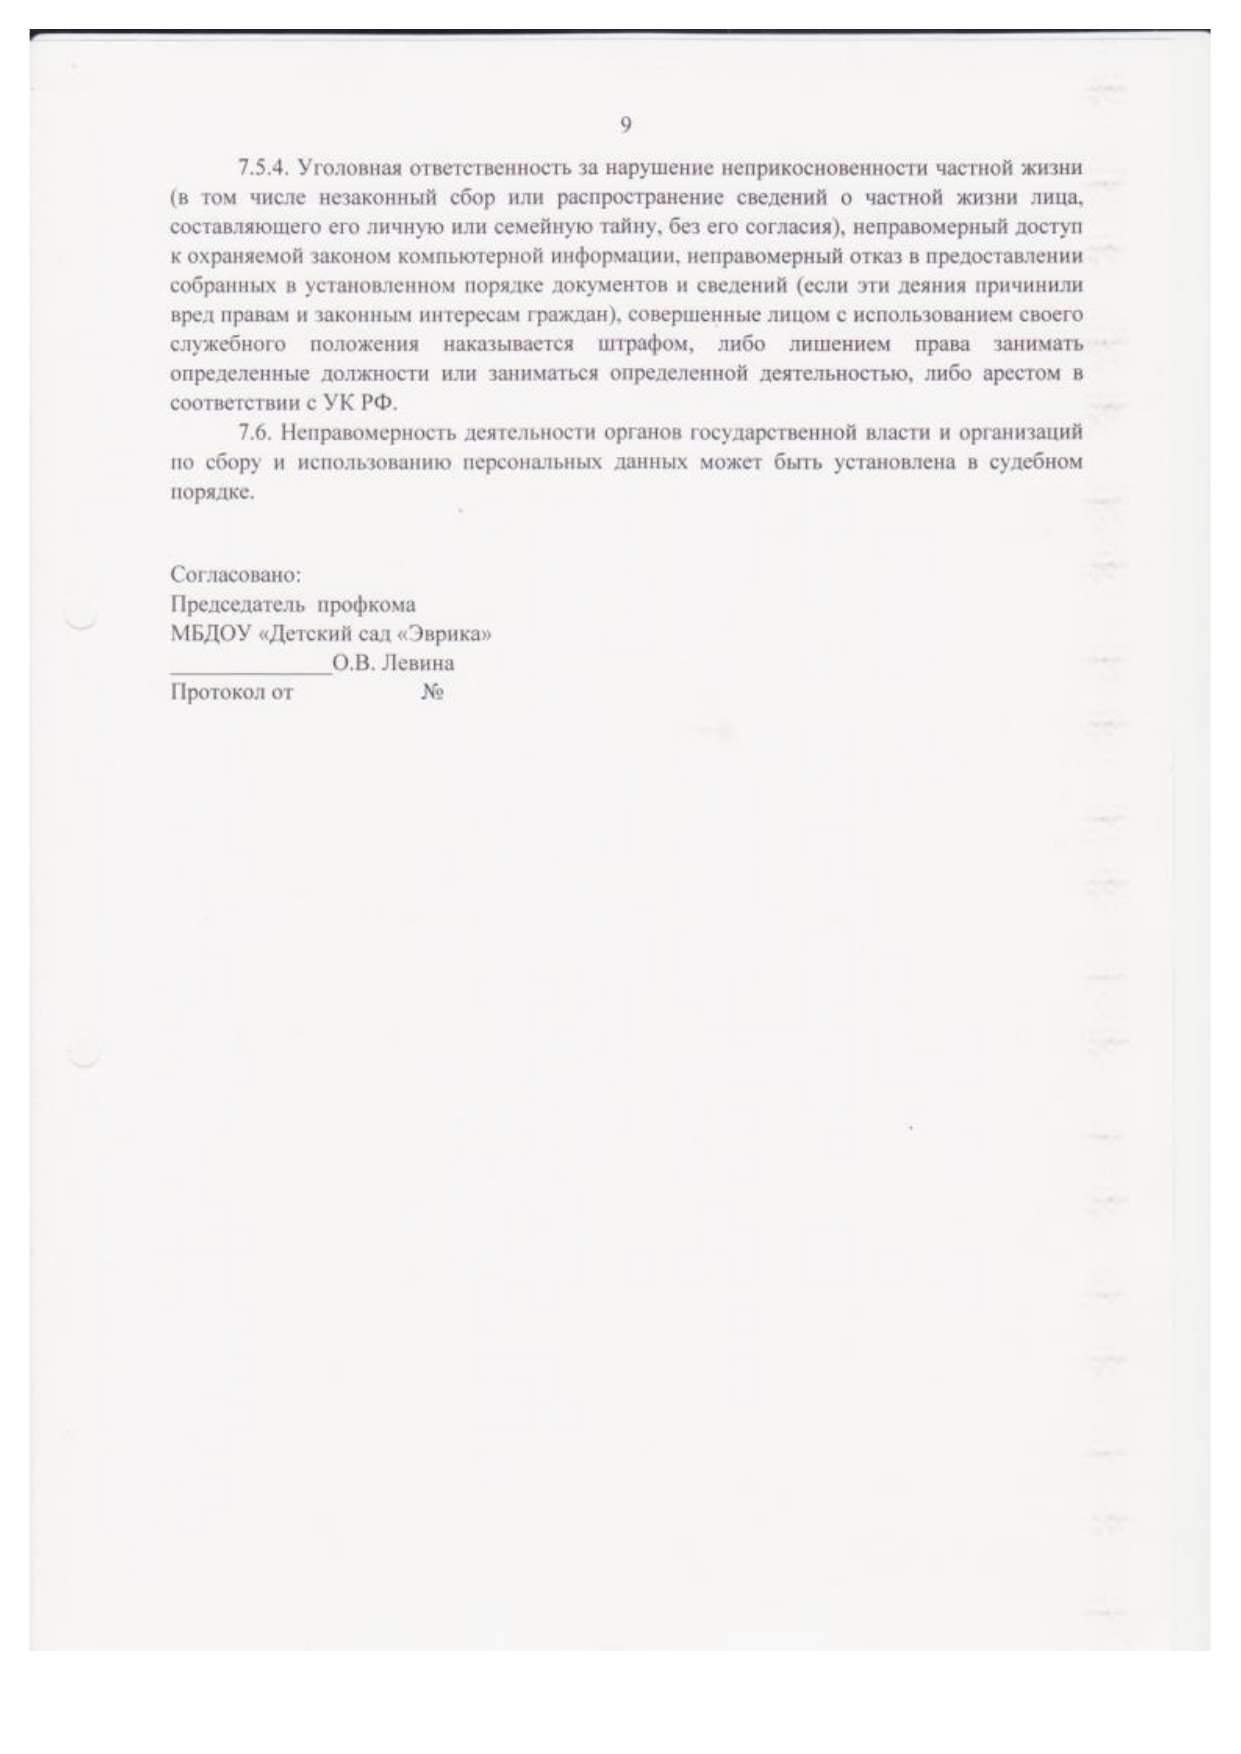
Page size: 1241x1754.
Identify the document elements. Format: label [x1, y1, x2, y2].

picture [29, 29, 1211, 1651]
